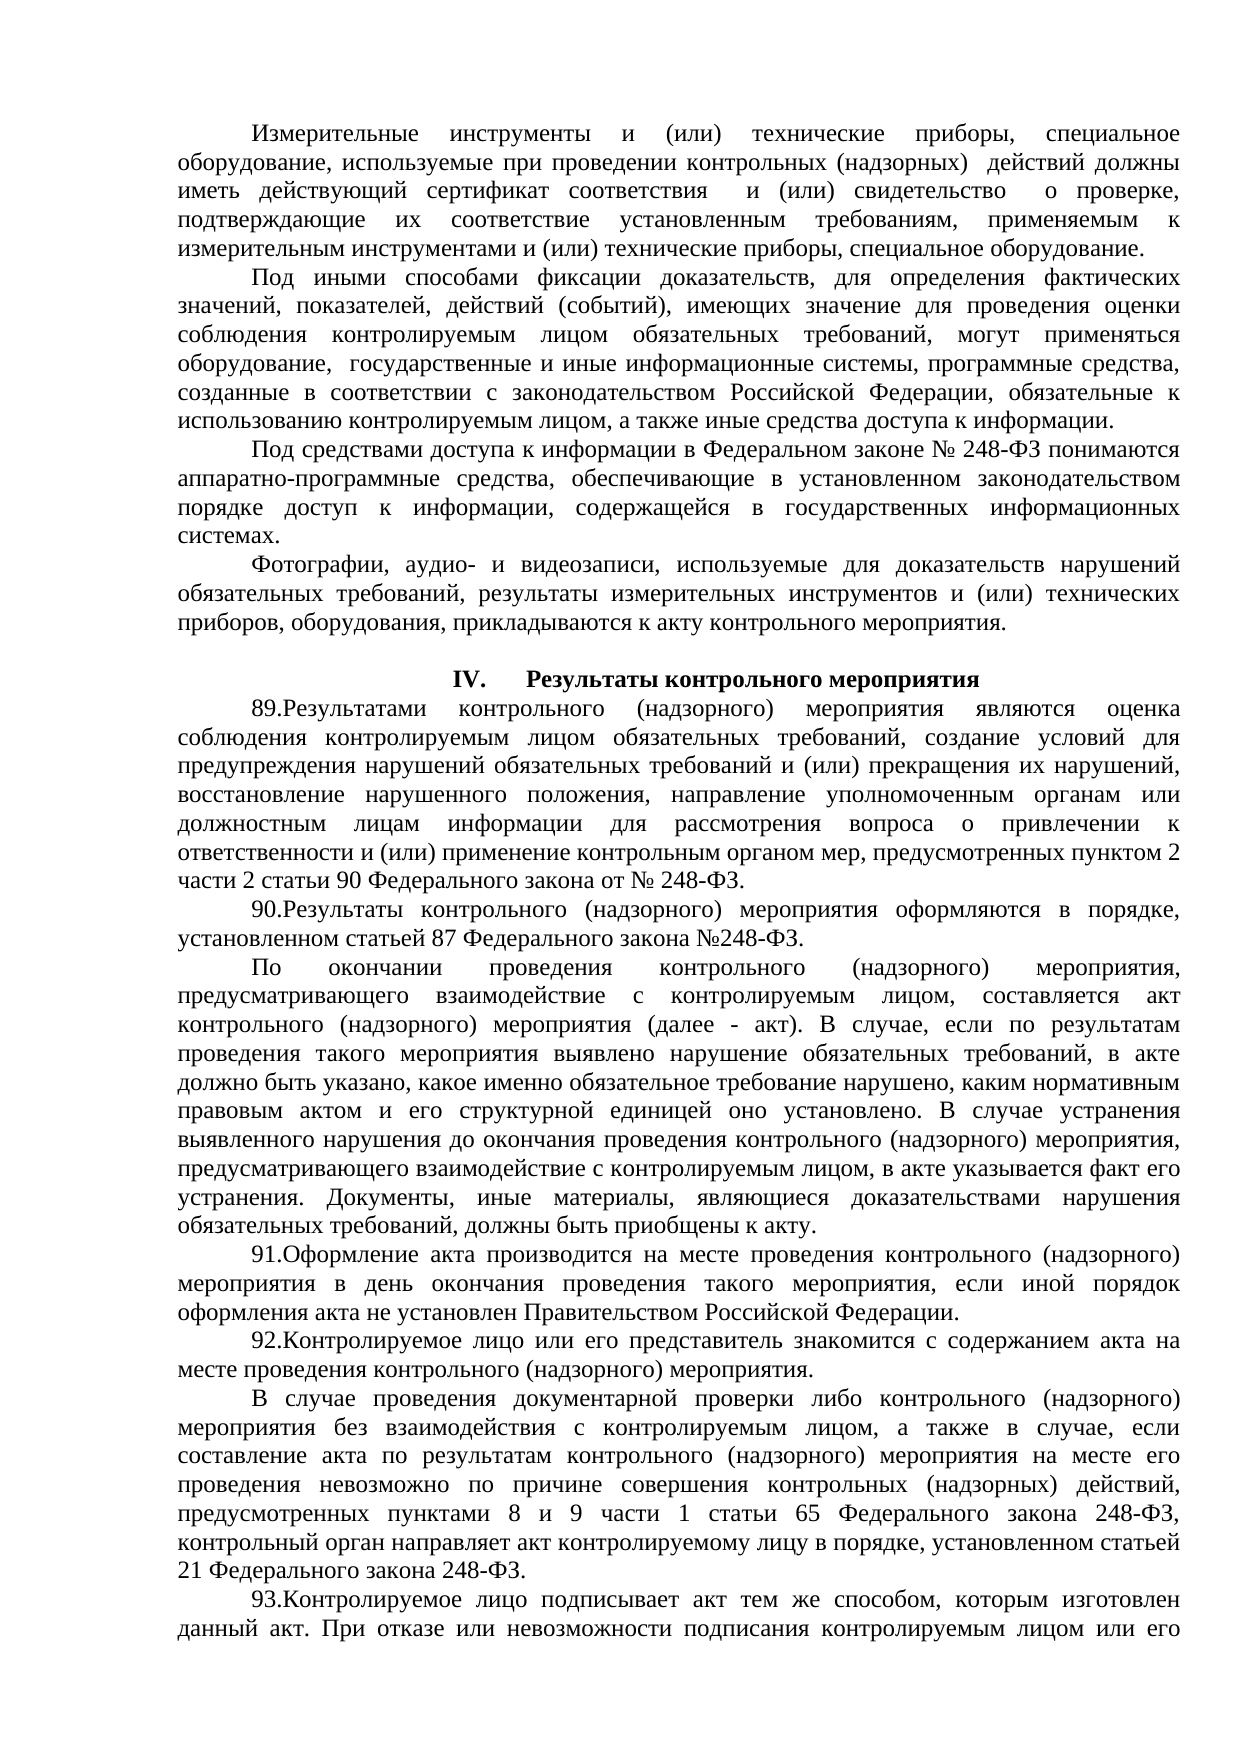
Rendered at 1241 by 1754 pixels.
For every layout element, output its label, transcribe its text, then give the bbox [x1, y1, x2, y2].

text По окончании проведения контрольного (надзорного) мероприятия, предусматривающего взаимодействие с контролируемым лицом, составляется акт контрольного (надзорного) мероприятия (далее - акт). В случае, если по результатам проведения такого мероприятия выявлено нарушение обязательных требований, в акте должно быть указано, какое именно обязательное требование нарушено, каким нормативным правовым актом и его структурной единицей оно установлено. В случае устранения выявленного нарушения до окончания проведения контрольного (надзорного) мероприятия, предусматривающего взаимодействие с контролируемым лицом, в акте указывается факт его устранения. Документы, иные материалы, являющиеся доказательствами нарушения обязательных требований, должны быть приобщены к акту. [177, 952, 1181, 1239]
text В случае проведения документарной проверки либо контрольного (надзорного) мероприятия без взаимодействия с контролируемым лицом, а также в случае, если составление акта по результатам контрольного (надзорного) мероприятия на месте его проведения невозможно по причине совершения контрольных (надзорных) действий, предусмотренных пунктами 8 и 9 части 1 статьи 65 Федерального закона 248-ФЗ, контрольный орган направляет акт контролируемому лицу в порядке, установленном статьей 21 Федерального закона 248-ФЗ. [177, 1383, 1181, 1584]
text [177, 1584, 1181, 1642]
text 92.Контролируемое лицо или его представитель знакомится с содержанием акта на месте проведения контрольного (надзорного) мероприятия. [177, 1326, 1181, 1383]
text IV. Результаты контрольного мероприятия [177, 664, 1181, 693]
text 89.Результатами контрольного (надзорного) мероприятия являются оценка соблюдения контролируемым лицом обязательных требований, создание условий для предупреждения нарушений обязательных требований и (или) прекращения их нарушений, восстановление нарушенного положения, направление уполномоченным органам или должностным лицам информации для рассмотрения вопроса о привлечении к ответственности и (или) применение контрольным органом мер, предусмотренных пунктом 2 части 2 статьи 90 Федерального закона от № 248-ФЗ. [177, 693, 1181, 894]
text Под средствами доступа к информации в Федеральном законе № 248-ФЗ понимаются аппаратно-программные средства, обеспечивающие в установленном законодательством порядке доступ к информации, содержащейся в государственных информационных системах. [177, 434, 1181, 549]
text Фотографии, аудио- и видеозаписи, используемые для доказательств нарушений обязательных требований, результаты измерительных инструментов и (или) технических приборов, оборудования, прикладываются к акту контрольного мероприятия. [177, 549, 1181, 636]
text 90.Результаты контрольного (надзорного) мероприятия оформляются в порядке, установленном статьей 87 Федерального закона №248-ФЗ. [177, 894, 1181, 952]
text 91.Оформление акта производится на месте проведения контрольного (надзорного) мероприятия в день окончания проведения такого мероприятия, если иной порядок оформления акта не установлен Правительством Российской Федерации. [177, 1239, 1181, 1326]
text Измерительные инструменты и (или) технические приборы, специальное оборудование, используемые при проведении контрольных (надзорных) действий должны иметь действующий сертификат соответствия и (или) свидетельство о проверке, подтверждающие их соответствие установленным требованиям, применяемым к измерительным инструментами и (или) технические приборы, специальное оборудование. [177, 118, 1181, 262]
text Под иными способами фиксации доказательств, для определения фактических значений, показателей, действий (событий), имеющих значение для проведения оценки соблюдения контролируемым лицом обязательных требований, могут применяться оборудование, государственные и иные информационные системы, программные средства, созданные в соответствии с законодательством Российской Федерации, обязательные к использованию контролируемым лицом, а также иные средства доступа к информации. [177, 262, 1181, 434]
